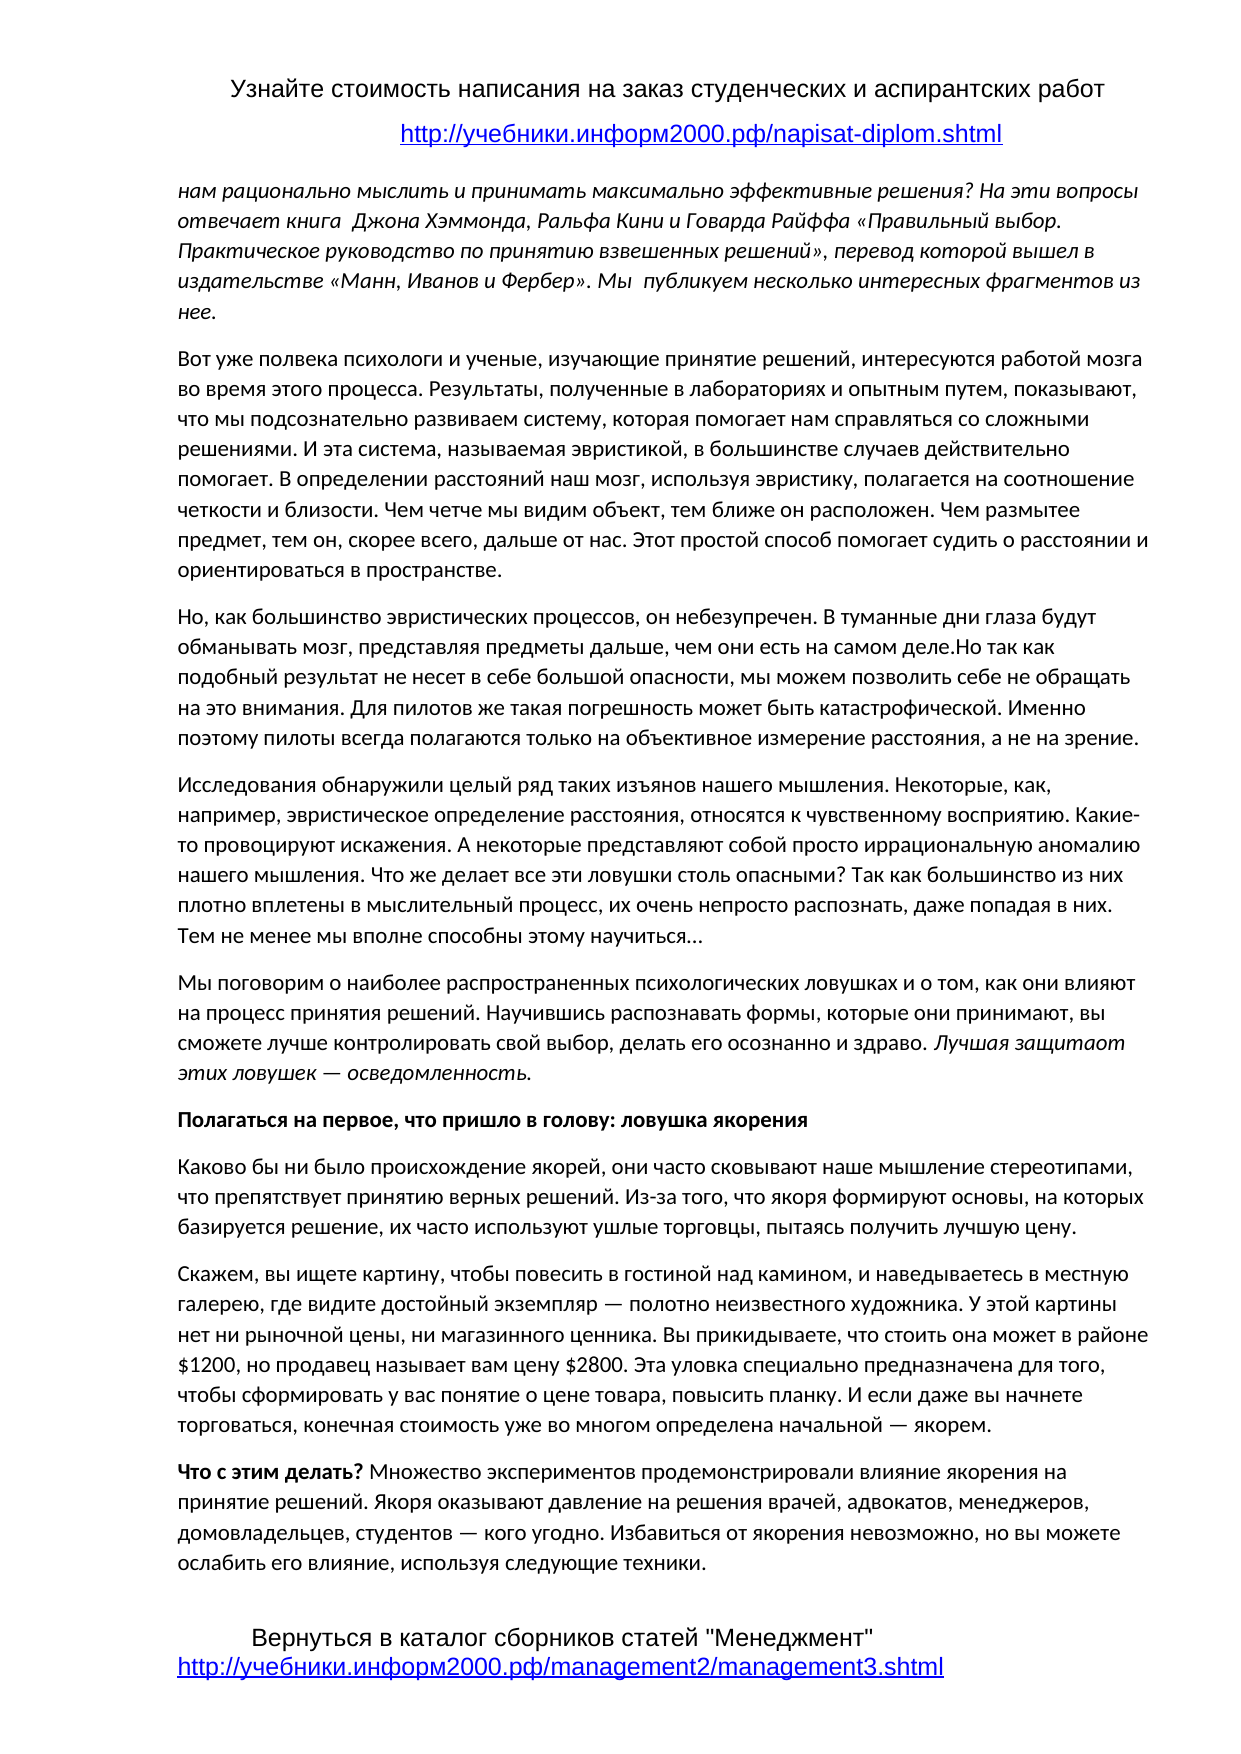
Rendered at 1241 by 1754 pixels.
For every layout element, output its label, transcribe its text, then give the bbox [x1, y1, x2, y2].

text Исследования обнаружили целый ряд таких изъянов нашего мышления. Некоторые, как, например, эвристическое определение расстояния, относятся к чувственному восприятию. Какие-то провоцируют искажения. А некоторые представляют собой просто иррациональную аномалию нашего мышления. Что же делает все эти ловушки столь опасными? Так как большинство из них плотно вплетены в мыслительный процесс, их очень непросто распознать, даже попадая в них. Тем не менее мы вполне способны этому научиться… [177, 770, 1152, 949]
text Полагаться на первое, что пришло в голову: ловушка якорения [177, 1105, 1152, 1133]
text Каково бы ни было происхождение якорей, они часто сковывают наше мышление стереотипами, что препятствует принятию верных решений. Из-за того, что якоря формируют основы, на которых базируется решение, их часто используют ушлые торговцы, пытаясь получить лучшую цену. [177, 1152, 1152, 1240]
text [177, 176, 1152, 325]
text Но, как большинство эвристических процессов, он небезупречен. В туманные дни глаза будут обманывать мозг, представляя предметы дальше, чем они есть на самом деле.Но так как подобный результат не несет в себе большой опасности, мы можем позволить себе не обращать на это внимания. Для пилотов же такая погрешность может быть катастрофической. Именно поэтому пилоты всегда полагаются только на объективное измерение расстояния, а не на зрение. [177, 602, 1152, 751]
text Вот уже полвека психологи и ученые, изучающие принятие решений, интересуются работой мозга во время этого процесса. Результаты, полученные в лабораториях и опытным путем, показывают, что мы подсознательно развиваем систему, которая помогает нам справляться со сложными решениями. И эта система, называемая эвристикой, в большинстве случаев действительно помогает. В определении расстояний наш мозг, используя эвристику, полагается на соотношение четкости и близости. Чем четче мы видим объект, тем ближе он расположен. Чем размытее предмет, тем он, скорее всего, дальше от нас. Этот простой способ помогает судить о расстоянии и ориентироваться в пространстве. [177, 344, 1152, 583]
text Мы поговорим о наиболее распространенных психологических ловушках и о том, как они влияют на процесс принятия решений. Научившись распознавать формы, которые они принимают, вы сможете лучше контролировать свой выбор, делать его осознанно и здраво. Лучшая защитаот этих ловушек — осведомленность. [177, 968, 1152, 1086]
text Что с этим делать? Множество экспериментов продемонстрировали влияние якорения на принятие решений. Якоря оказывают давление на решения врачей, адвокатов, менеджеров, домовладельцев, студентов — кого угодно. Избавиться от якорения невозможно, но вы можете ослабить его влияние, используя следующие техники. [177, 1457, 1152, 1576]
text Скажем, вы ищете картину, чтобы повесить в гостиной над камином, и наведываетесь в местную галерею, где видите достойный экземпляр — полотно неизвестного художника. У этой картины нет ни рыночной цены, ни магазинного ценника. Вы прикидываете, что стоить она может в районе $1200, но продавец называет вам цену $2800. Эта уловка специально предназначена для того, чтобы сформировать у вас понятие о цене товара, повысить планку. И если даже вы начнете торговаться, конечная стоимость уже во многом определена начальной — якорем. [177, 1259, 1152, 1438]
